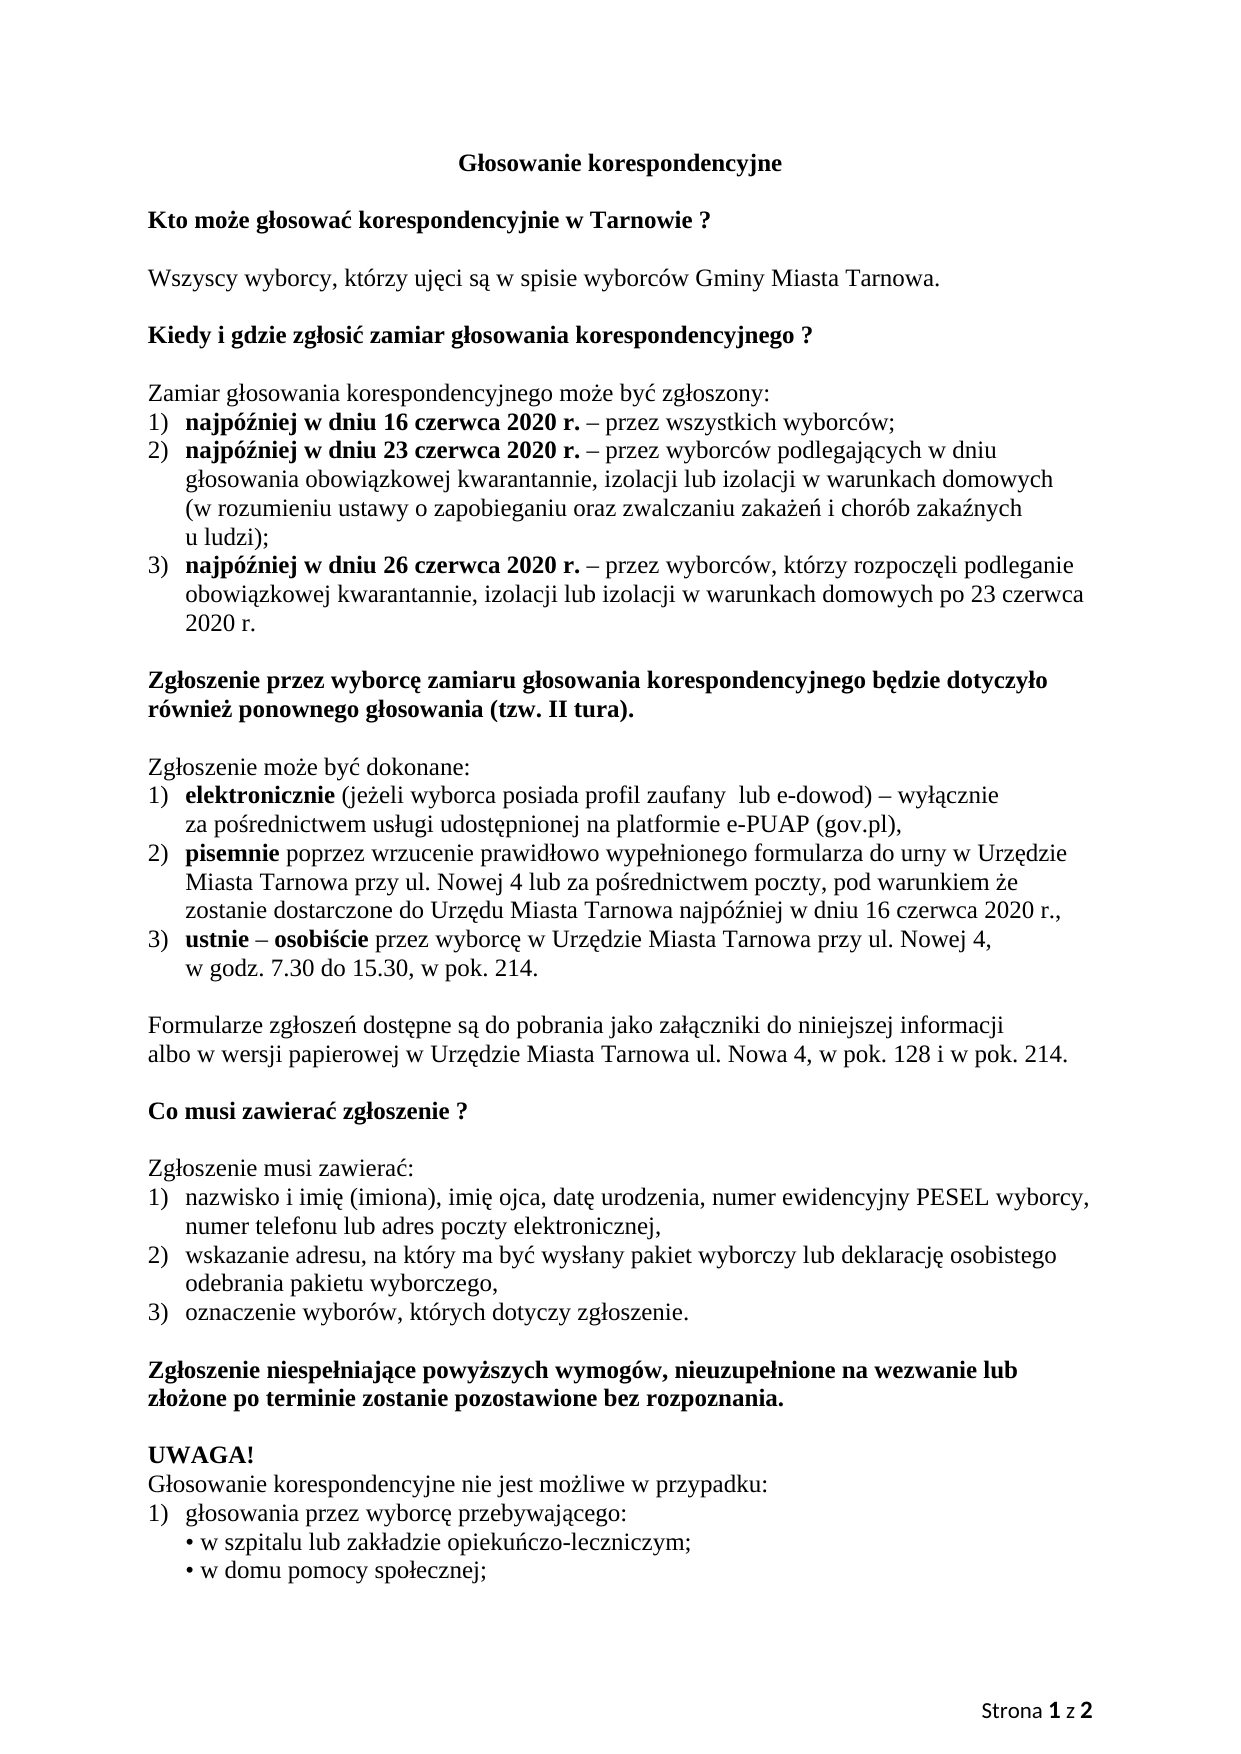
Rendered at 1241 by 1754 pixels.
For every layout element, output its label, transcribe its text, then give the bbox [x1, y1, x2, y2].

text • w szpitalu lub zakładzie opiekuńczo-leczniczym; [185, 1527, 1093, 1555]
text Głosowanie korespondencyjne nie jest możliwe w przypadku: [148, 1469, 1093, 1498]
text Zgłoszenie musi zawierać: [148, 1153, 1093, 1182]
text UWAGA! [148, 1440, 1093, 1469]
text Kiedy i gdzie zgłosić zamiar głosowania korespondencyjnego ? [148, 321, 1093, 349]
list głosowania przez wyborcę przebywającego: [148, 1498, 1093, 1527]
text Kto może głosować korespondencyjnie w Tarnowie ? [148, 206, 1093, 234]
text Zgłoszenie przez wyborcę zamiaru głosowania korespondencyjnego będzie dotyczyło również ponownego głosowania (tzw. II tura). [148, 666, 1093, 723]
text Wszyscy wyborcy, którzy ujęci są w spisie wyborców Gminy Miasta Tarnowa. [148, 263, 1093, 292]
list ustnie – osobiście przez wyborcę w Urzędzie Miasta Tarnowa przy ul. Nowej 4, w godz. 7.30 do 15.30, w pok. 214. [148, 924, 1093, 982]
text Głosowanie korespondencyjne [148, 148, 1093, 176]
text Formularze zgłoszeń dostępne są do pobrania jako załączniki do niniejszej informacji albo w wersji papierowej w Urzędzie Miasta Tarnowa ul. Nowa 4, w pok. 128 i w pok. 214. [148, 1011, 1093, 1096]
text Co musi zawierać zgłoszenie ? [148, 1096, 1093, 1125]
list elektronicznie (jeżeli wyborca posiada profil zaufany lub e-dowod) – wyłącznie za pośrednictwem usługi udostępnionej na platformie e-PUAP (gov.pl), [148, 781, 1093, 838]
list oznaczenie wyborów, których dotyczy zgłoszenie. [148, 1297, 1093, 1326]
text Zamiar głosowania korespondencyjnego może być zgłoszony: [148, 378, 1093, 407]
list pisemnie poprzez wrzucenie prawidłowo wypełnionego formularza do urny w Urzędzie Miasta Tarnowa przy ul. Nowej 4 lub za pośrednictwem poczty, pod warunkiem że zostanie dostarczone do Urzędu Miasta Tarnowa najpóźniej w dniu 16 czerwca 2020 r., [148, 838, 1093, 924]
text • w domu pomocy społecznej; [185, 1555, 1093, 1584]
list najpóźniej w dniu 23 czerwca 2020 r. – przez wyborców podlegających w dniu głosowania obowiązkowej kwarantannie, izolacji lub izolacji w warunkach domowych (w rozumieniu ustawy o zapobieganiu oraz zwalczaniu zakażeń i chorób zakaźnych u ludzi); [148, 436, 1093, 551]
list najpóźniej w dniu 16 czerwca 2020 r. – przez wszystkich wyborców; [148, 407, 1093, 436]
list nazwisko i imię (imiona), imię ojca, datę urodzenia, numer ewidencyjny PESEL wyborcy, numer telefonu lub adres poczty elektronicznej, [148, 1182, 1093, 1240]
text Zgłoszenie niespełniające powyższych wymogów, nieuzupełnione na wezwanie lub złożone po terminie zostanie pozostawione bez rozpoznania. [148, 1355, 1093, 1412]
list wskazanie adresu, na który ma być wysłany pakiet wyborczy lub deklarację osobistego odebrania pakietu wyborczego, [148, 1240, 1093, 1297]
text Zgłoszenie może być dokonane: [148, 752, 1093, 781]
list najpóźniej w dniu 26 czerwca 2020 r. – przez wyborców, którzy rozpoczęli podleganie obowiązkowej kwarantannie, izolacji lub izolacji w warunkach domowych po 23 czerwca 2020 r. [148, 551, 1093, 637]
